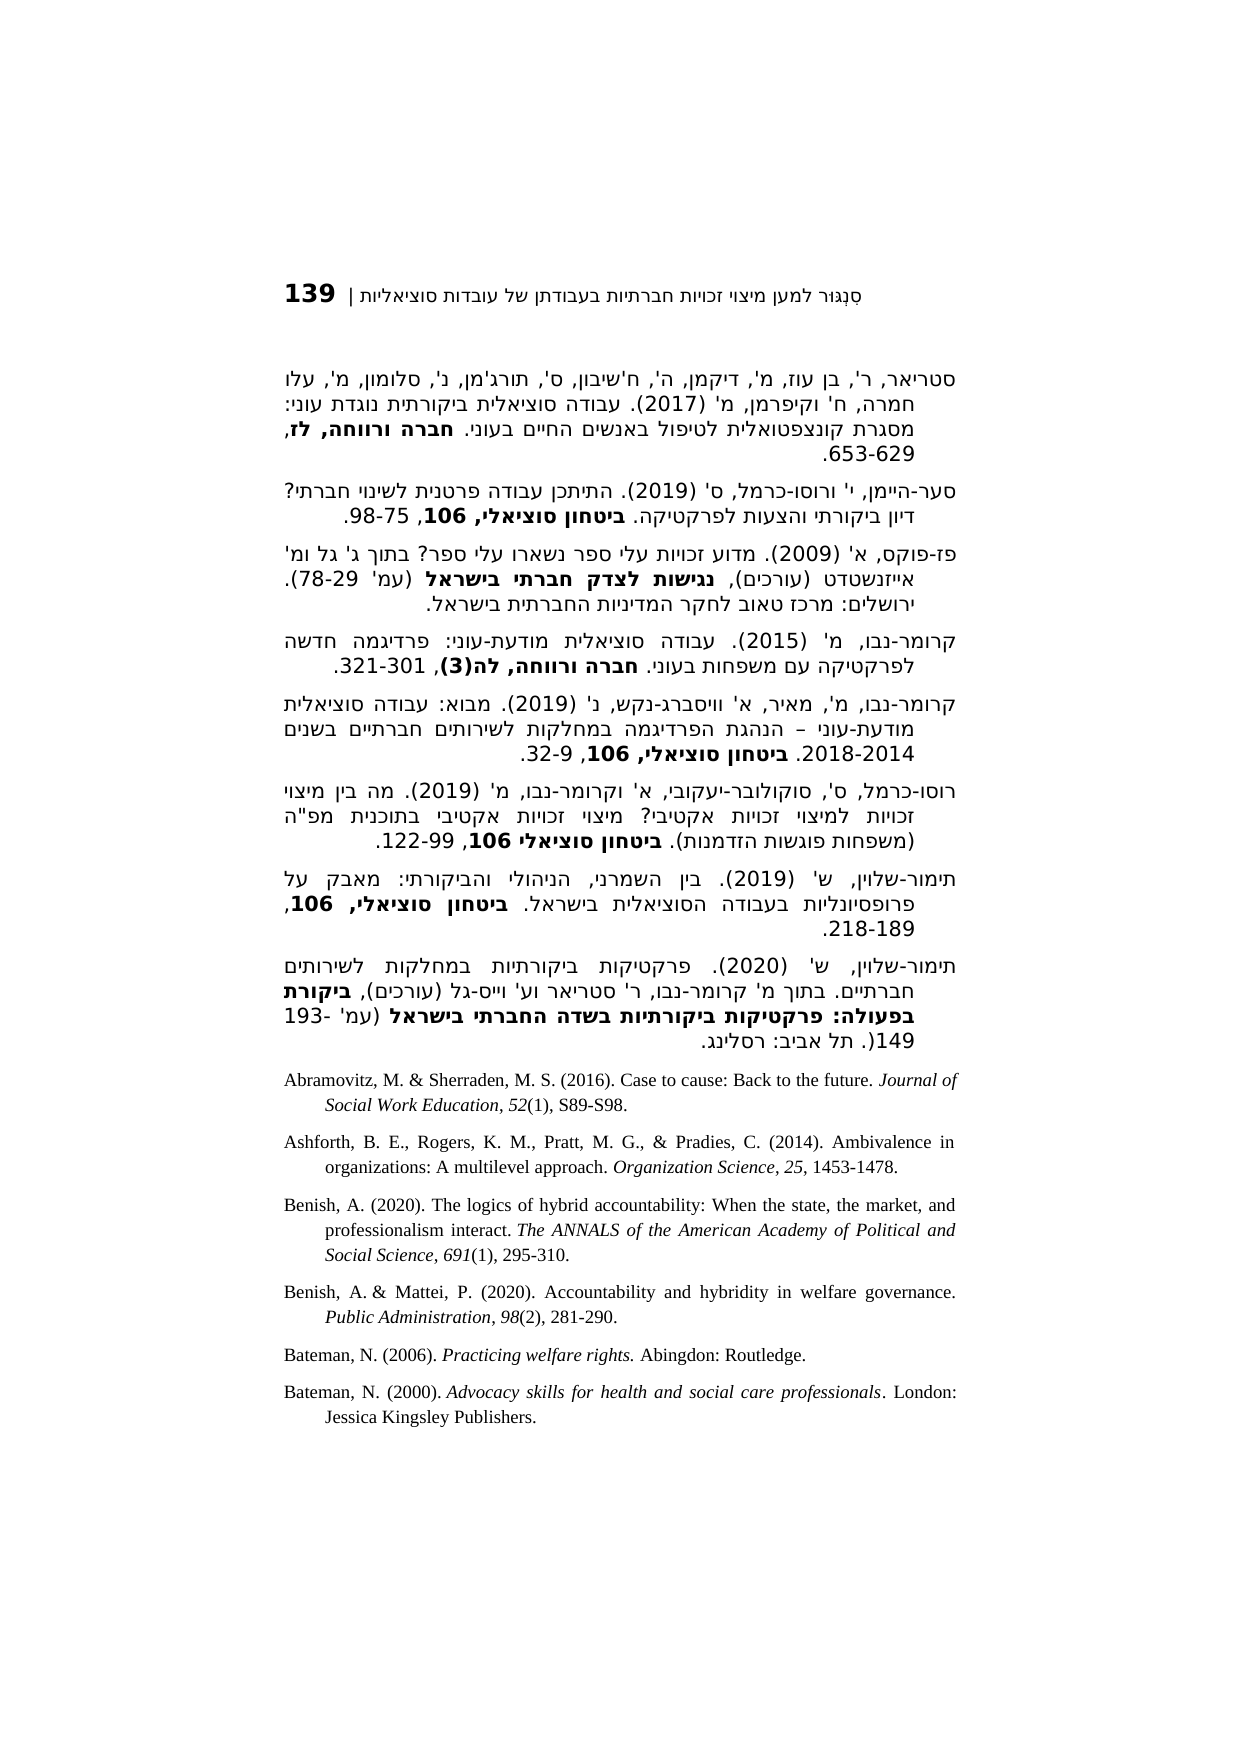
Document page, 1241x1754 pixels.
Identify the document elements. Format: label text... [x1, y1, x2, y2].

text פז-פוקס, א' (2009). מדוע זכויות עלי ספר נשארו עלי ספר? בתוך ג' גל ומ' אייזנשטדט (עורכים), נגישות לצדק חברתי בישראל (עמ' 78-29). ירושלים: מרכז טאוב לחקר המדיניות החברתית בישראל. [283, 541, 957, 616]
text Bateman, N. (2006). Practicing welfare rights. Abingdon: Routledge. [283, 1341, 957, 1366]
text קרומר-נבו, מ' (2015). עבודה סוציאלית מודעת-עוני: פרדיגמה חדשה לפרקטיקה עם משפחות בעוני. חברה ורווחה, לה(3), 321-301. [283, 629, 957, 679]
text Abramovitz, M. & Sherraden, M. S. (2016). Case to cause: Back to the future. Journal of Social Work Education, 52(1), S89-S98. [283, 1086, 957, 1116]
text קרומר-נבו, מ', מאיר, א' וויסברג-נקש, נ' (2019). מבוא: עבודה סוציאלית מודעת-עוני – הנהגת הפרדיגמה במחלקות לשירותים חברתיים בשנים 2018-2014. ביטחון סוציאלי, 106, 32-9. [283, 691, 957, 766]
text סער-היימן, י' ורוסו-כרמל, ס' (2019). התיתכן עבודה פרטנית לשינוי חברתי? דיון ביקורתי והצעות לפרקטיקה. ביטחון סוציאלי, 106, 98-75. [283, 479, 957, 529]
text Ashforth, B. E., Rogers, K. M., Pratt, M. G., & Pradies, C. (2014). Ambivalence in organizations: A multilevel approach. Organization Science, 25, 1453-1478. [283, 1148, 957, 1179]
text סטריאר, ר', בן עוז, מ', דיקמן, ה', ח'שיבון, ס', תורג'מן, נ', סלומון, מ', עלו חמרה, ח' וקיפרמן, מ' (2017). עבודה סוציאלית ביקורתית נוגדת עוני: מסגרת קונצפטואלית לטיפול באנשים החיים בעוני. חברה ורווחה, לז, 653-629. [283, 366, 957, 466]
text Benish, A. (2020). The logics of hybrid accountability: When the state, the market, and professionalism interact. The ANNALS of the American Academy of Political and Social Science, 691(1), 295-310.‏ [283, 1191, 957, 1266]
text רוסו-כרמל, ס', סוקולובר-יעקובי, א' וקרומר-נבו, מ' (2019). מה בין מיצוי זכויות למיצוי זכויות אקטיבי? מיצוי זכויות אקטיבי בתוכנית מפ"ה (משפחות פוגשות הזדמנות). ביטחון סוציאלי 106, 122-99. [283, 779, 957, 854]
text Benish, A. & Mattei, P. (2020). Accountability and hybridity in welfare governance. Public Administration, 98(2), 281-290. [283, 1279, 957, 1329]
text Abramovitz, M. & Sherraden, M. S. (2016). Case to cause: Back to the future. Journal of Social Work Education, 52(1), S89-S98. [283, 1066, 957, 1085]
text תימור-שלוין, ש' (2019). בין השמרני, הניהולי והביקורתי: מאבק על פרופסיונליות בעבודה הסוציאלית בישראל. ביטחון סוציאלי, 106, 218-189. [283, 866, 957, 941]
text תימור-שלוין, ש' (2020). פרקטיקות ביקורתיות במחלקות לשירותים חברתיים. בתוך מ' קרומר-נבו, ר' סטריאר וע' וייס-גל (עורכים), ביקורת בפעולה: פרקטיקות ביקורתיות בשדה החברתי בישראל (עמ' 193-149(. תל אביב: רסלינג. [283, 954, 957, 1054]
text Bateman, N. (2000). Advocacy skills for health and social care professionals. London: Jessica Kingsley Publishers. [283, 1379, 957, 1429]
